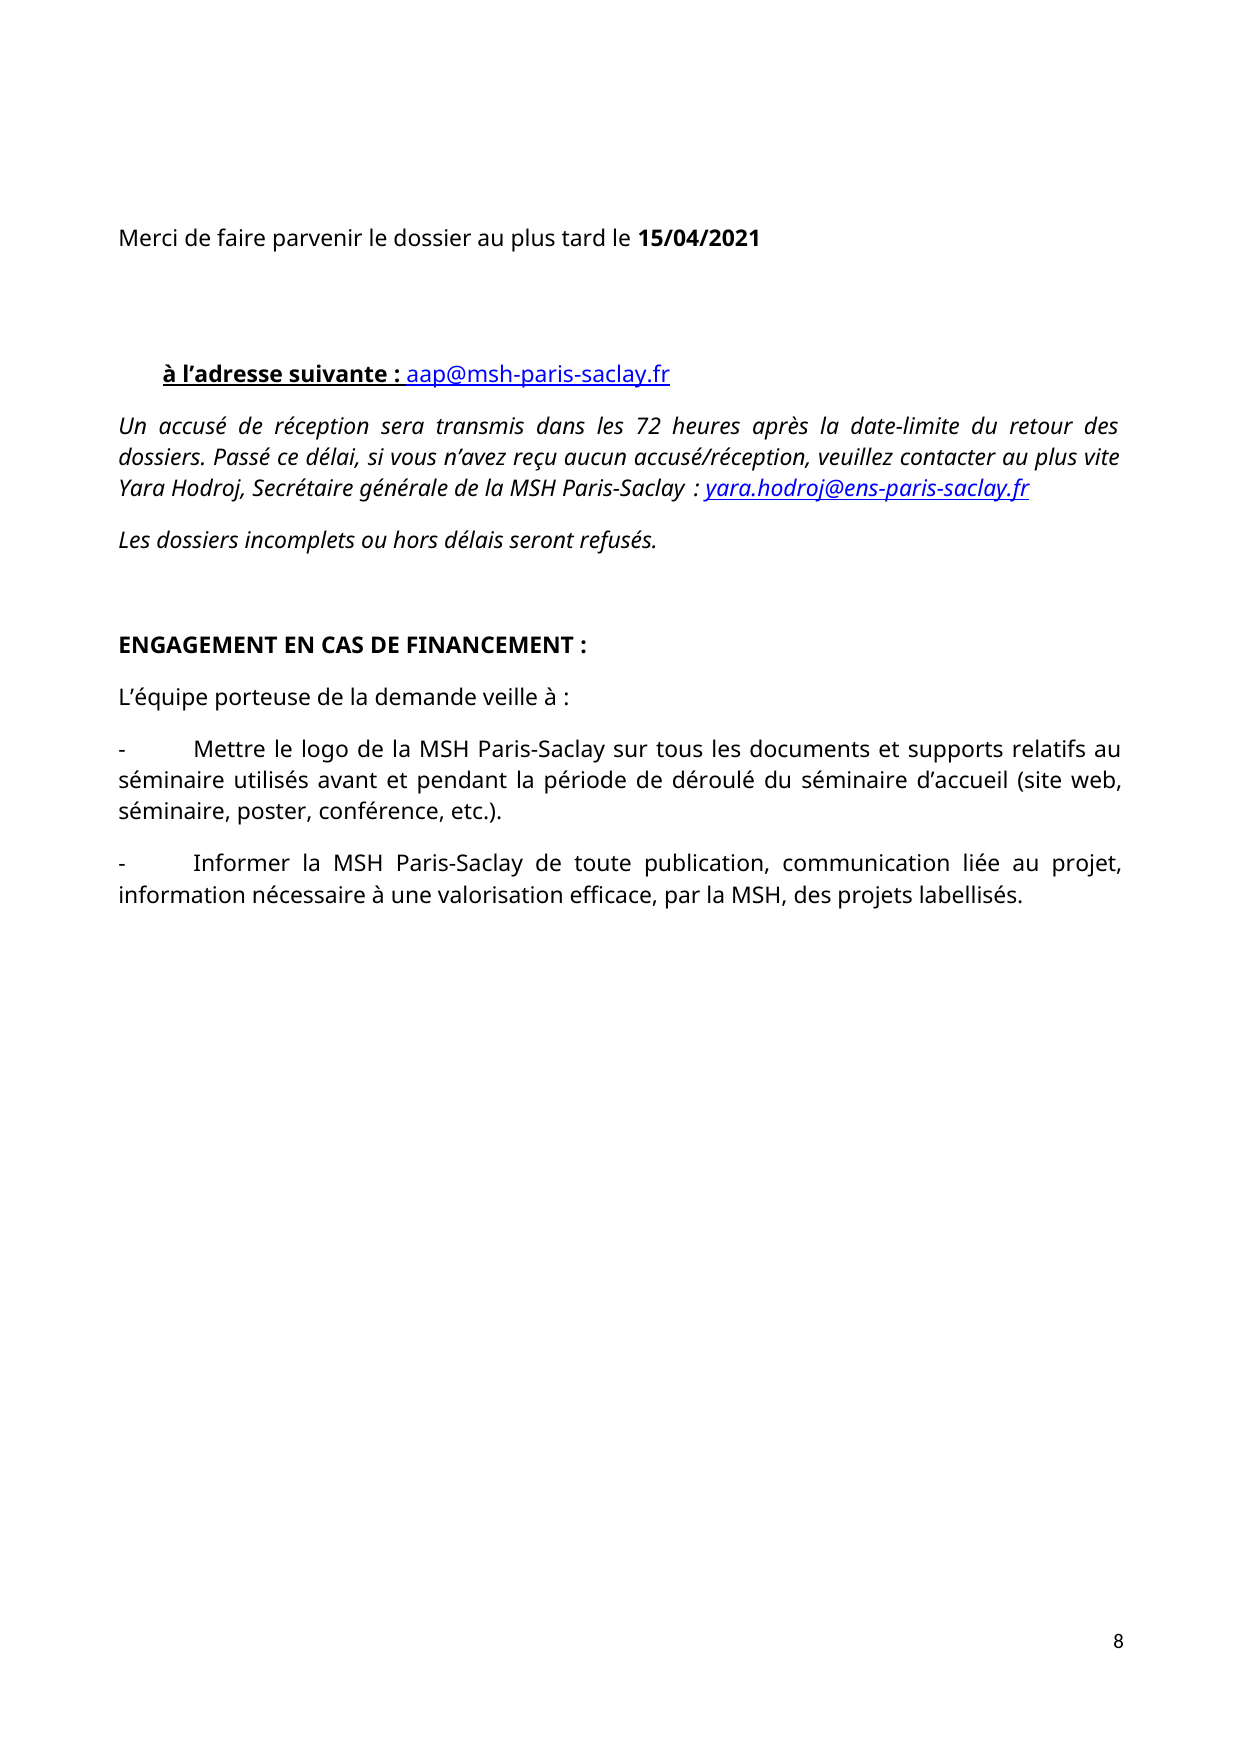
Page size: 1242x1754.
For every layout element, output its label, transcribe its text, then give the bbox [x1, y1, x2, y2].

text Un accusé de réception sera transmis dans les 72 heures après la date-limite du retour des dossiers. Passé ce délai, si vous n’avez reçu aucun accusé/réception, veuillez contacter au plus vite Yara Hodroj, Secrétaire générale de la MSH Paris-Saclay : yara.hodroj@ens-paris-saclay.fr [118, 410, 1123, 503]
text Les dossiers incomplets ou hors délais seront refusés. [118, 524, 1123, 556]
text ENGAGEMENT EN CAS DE FINANCEMENT : [118, 628, 1123, 660]
text - Informer la MSH Paris-Saclay de toute publication, communication liée au projet, information nécessaire à une valorisation efficace, par la MSH, des projets labellisés. [118, 847, 1123, 910]
text - Mettre le logo de la MSH Paris-Saclay sur tous les documents et supports relatifs au séminaire utilisés avant et pendant la période de déroulé du séminaire d’accueil (site web, séminaire, poster, conférence, etc.). [118, 733, 1123, 826]
text à l’adresse suivante : aap@msh-paris-saclay.fr [162, 358, 1123, 389]
text L’équipe porteuse de la demande veille à : [118, 681, 1123, 712]
text Merci de faire parvenir le dossier au plus tard le 15/04/2021 [118, 222, 1123, 253]
